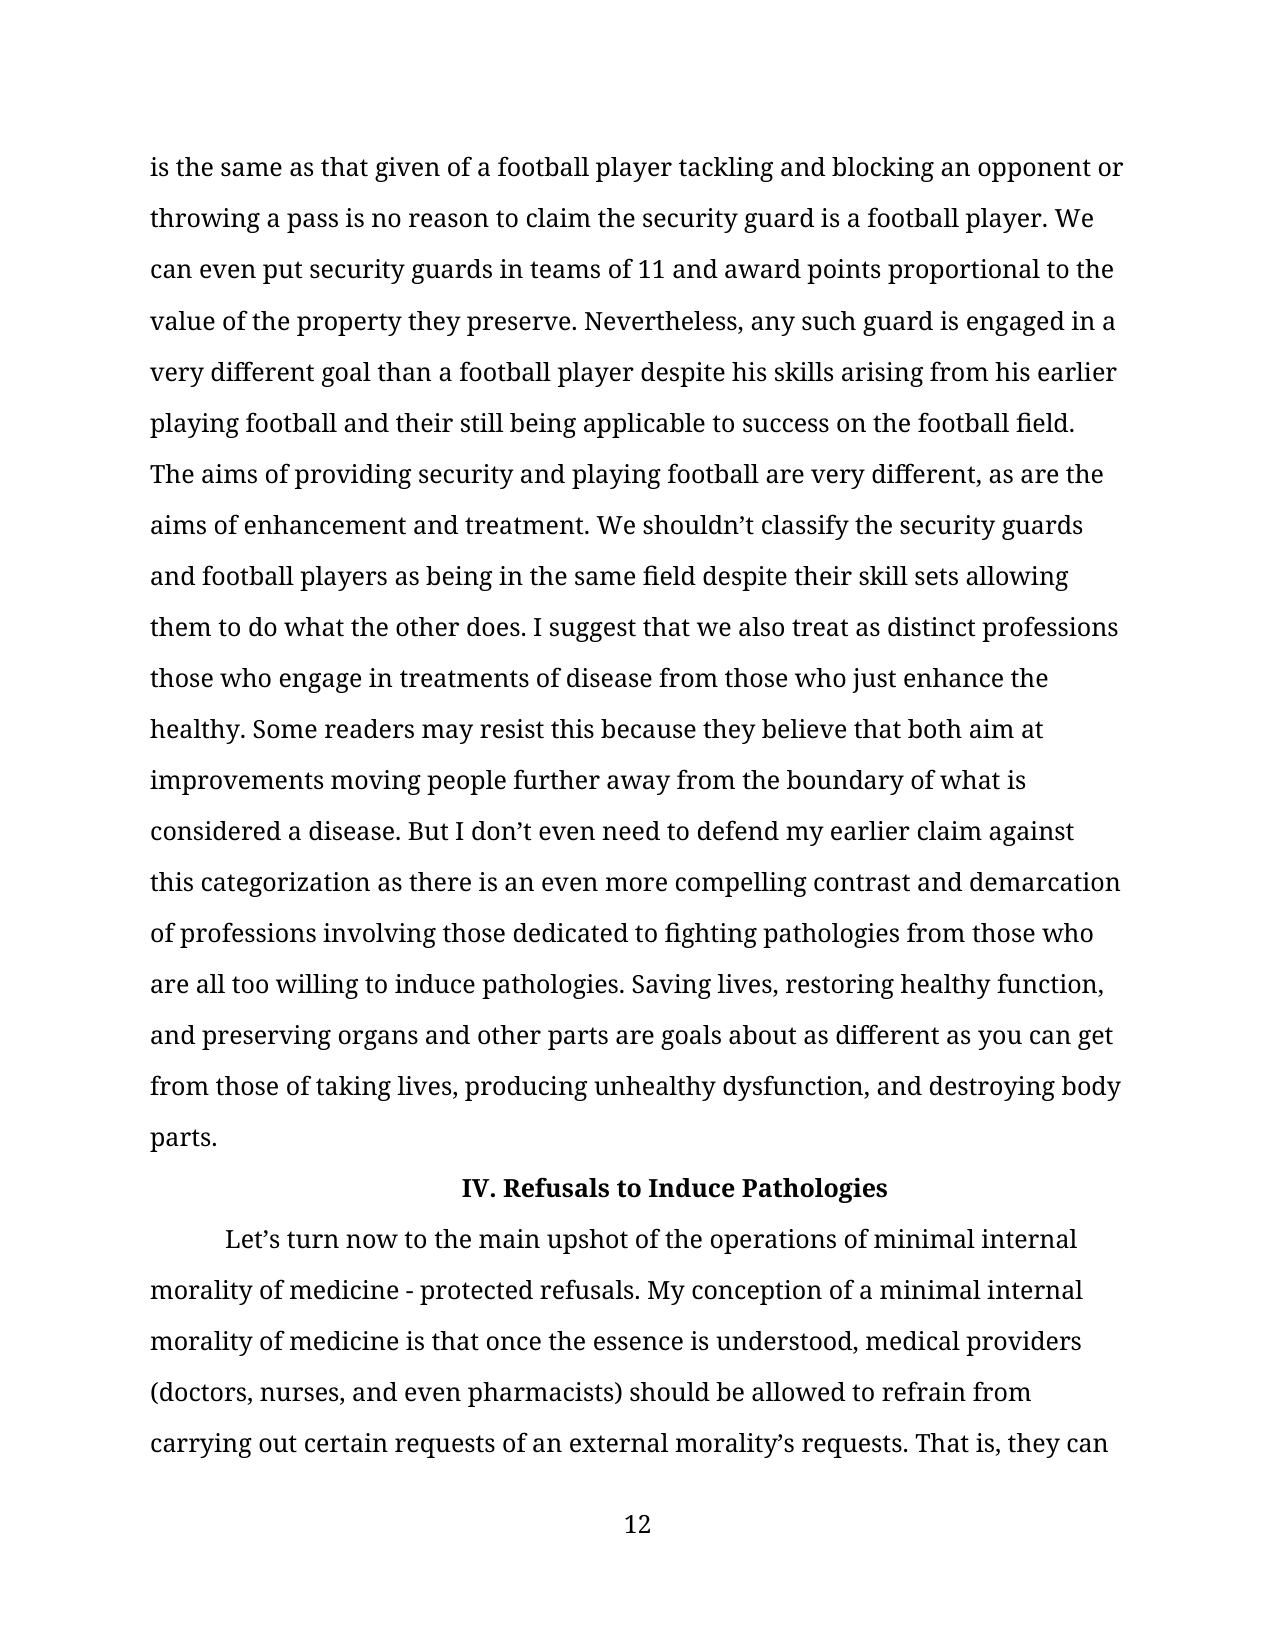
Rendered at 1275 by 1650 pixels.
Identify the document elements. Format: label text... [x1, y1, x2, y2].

text IV. Refusals to Induce Pathologies [150, 1171, 1125, 1205]
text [150, 150, 1125, 1154]
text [150, 1222, 1125, 1460]
